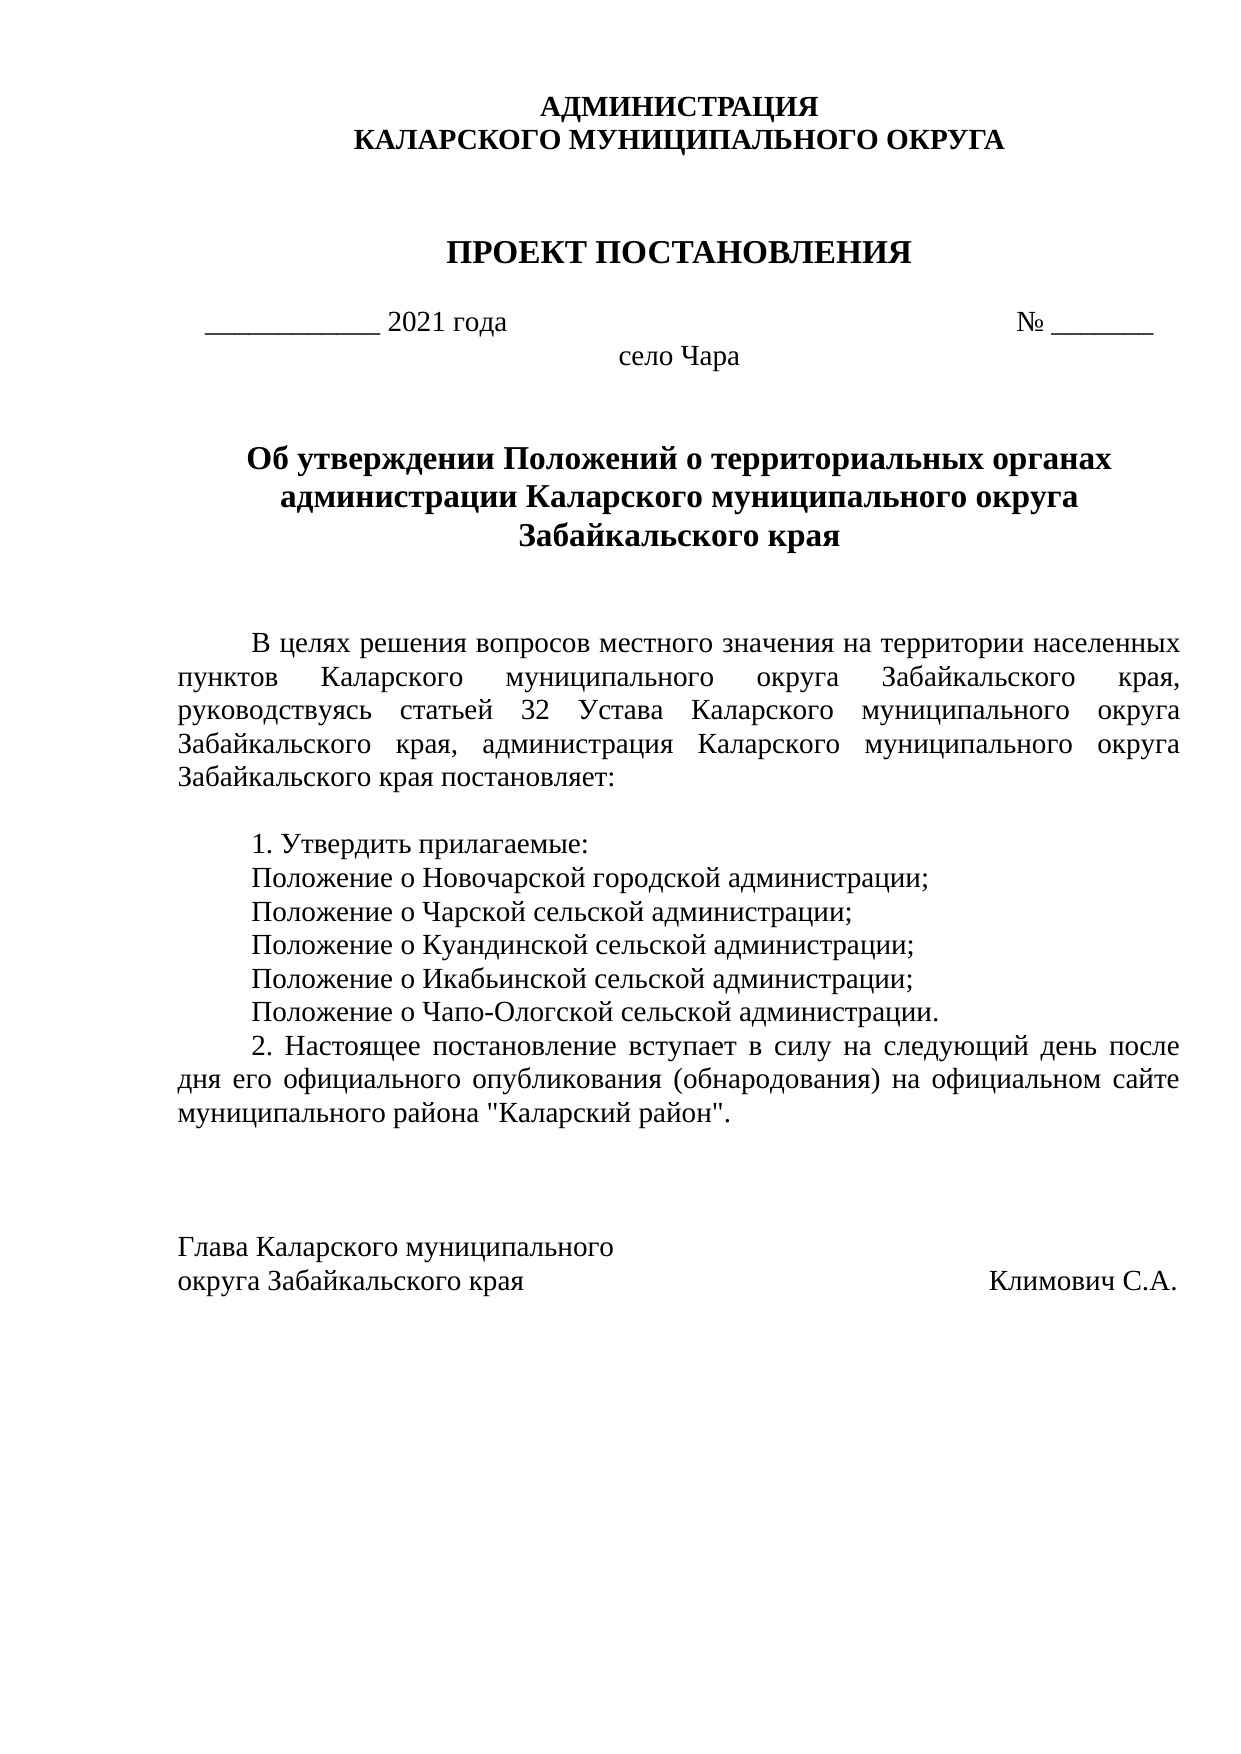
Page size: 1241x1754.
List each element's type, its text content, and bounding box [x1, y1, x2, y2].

text 1. Утвердить прилагаемые: [177, 827, 1181, 860]
title АДМИНИСТРАЦИЯ [177, 89, 1181, 122]
text Забайкальского края [177, 515, 1181, 553]
text администрации Каларского муниципального округа [177, 477, 1181, 515]
text ____________ 2021 года № _______ [177, 304, 1181, 338]
text Положение о Чарской сельской администрации; [177, 894, 1181, 927]
text округа Забайкальского края Климович С.А. [177, 1263, 1181, 1296]
text Положение о Куандинской сельской администрации; [177, 927, 1181, 961]
text село Чара [177, 338, 1181, 371]
text Положение о Новочарской городской администрации; [177, 860, 1181, 894]
text Положение о Чапо-Ологской сельской администрации. [177, 994, 1181, 1028]
title КАЛАРСКОГО МУНИЦИПАЛЬНОГО ОКРУГА [177, 122, 1181, 156]
text В целях решения вопросов местного значения на территории населенных пунктов Каларского муниципального округа Забайкальского края, руководствуясь статьей 32 Устава Каларского муниципального округа Забайкальского края, администрация Каларского муниципального округа Забайкальского края постановляет: [177, 625, 1181, 793]
text 2. Настоящее постановление вступает в силу на следующий день после дня его официального опубликования (обнародования) на официальном сайте муниципального района "Каларский район". [177, 1028, 1181, 1128]
text Глава Каларского муниципального [177, 1229, 1181, 1263]
text Положение о Икабьинской сельской администрации; [177, 961, 1181, 994]
text Об утверждении Положений о территориальных органах [177, 438, 1181, 477]
title ПРОЕКТ ПОСТАНОВЛЕНИЯ [177, 232, 1181, 271]
